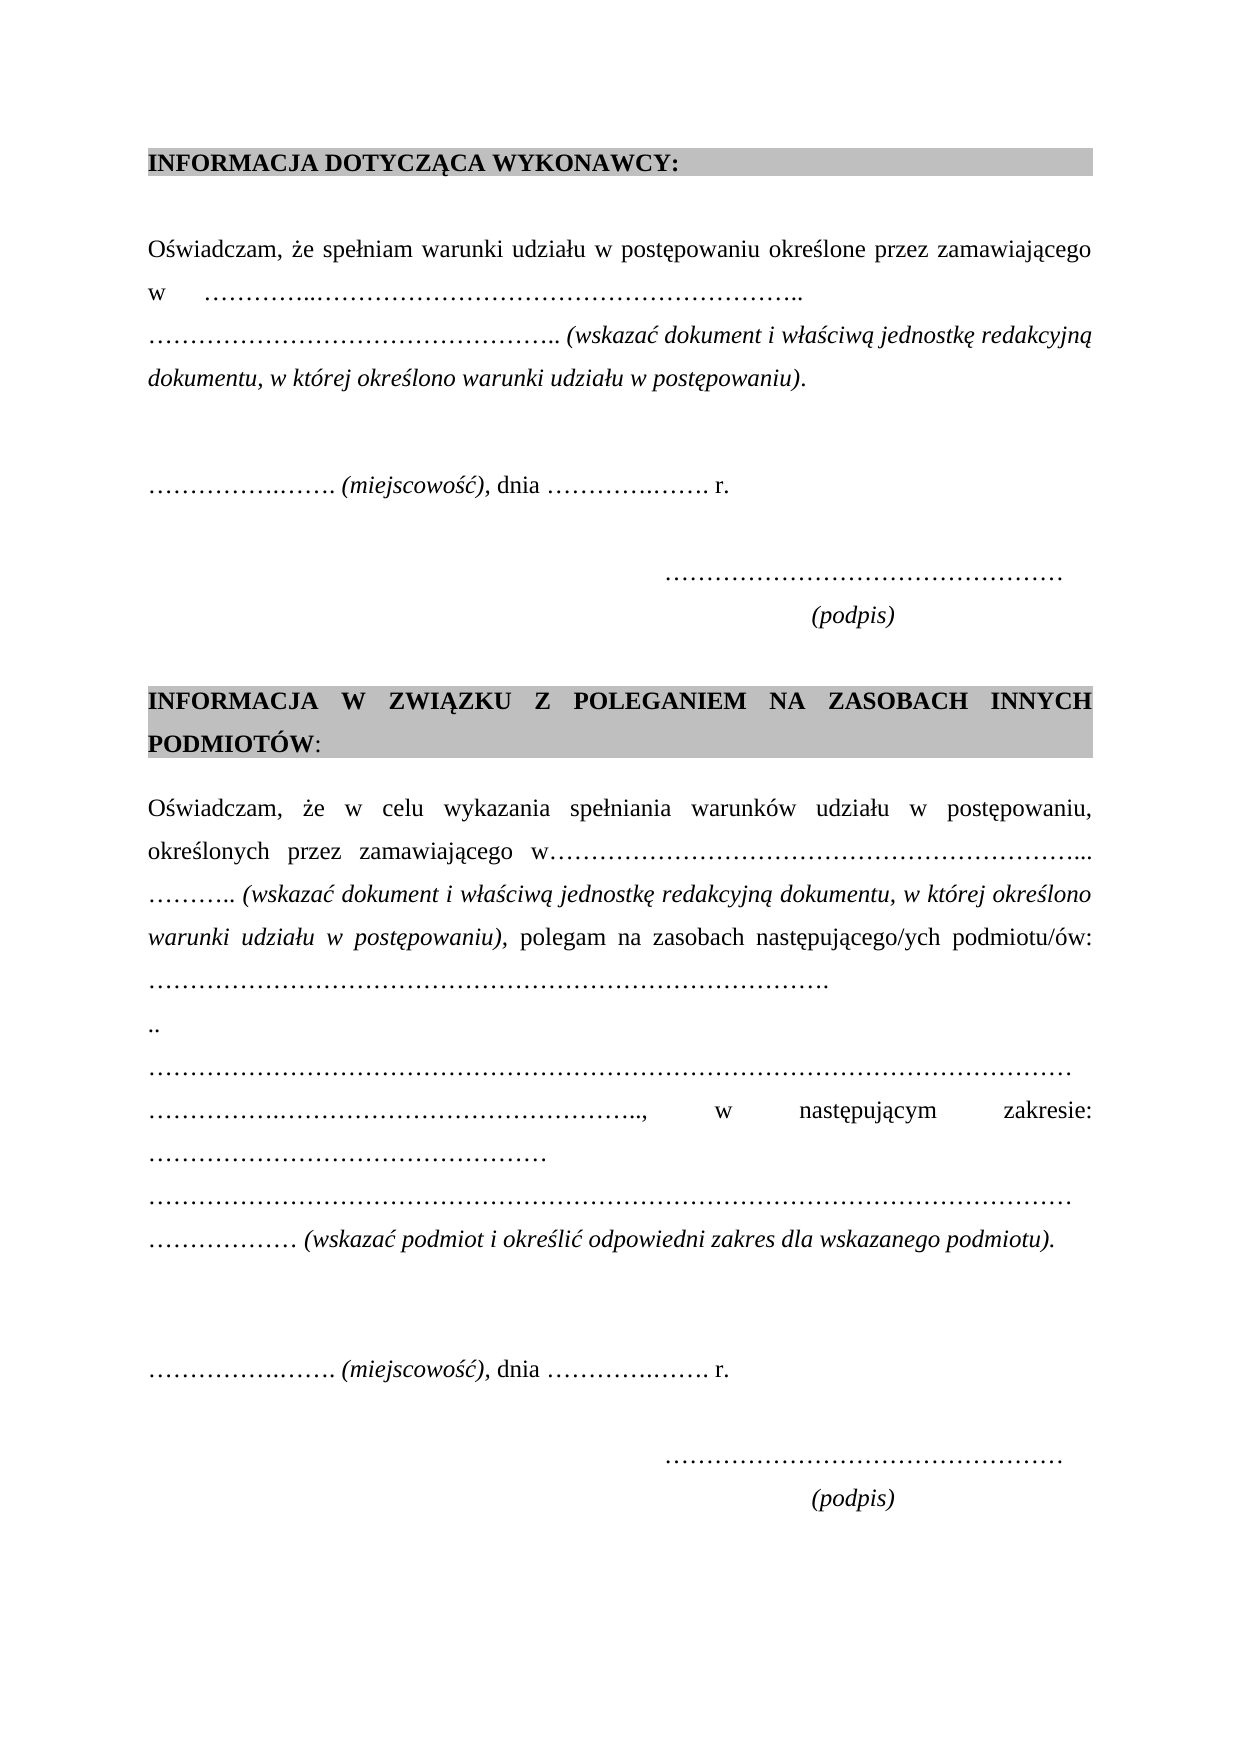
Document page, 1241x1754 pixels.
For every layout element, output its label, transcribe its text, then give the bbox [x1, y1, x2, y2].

text (podpis) [738, 1483, 1093, 1512]
text ..……………………………………………………………………………………………………………….…………………………………….., w następującym zakresie: ………………………………………… [148, 1009, 1093, 1167]
text ………………………………………… [148, 1440, 1093, 1469]
text INFORMACJA DOTYCZĄCA WYKONAWCY: [148, 148, 1093, 176]
text …………….……. (miejscowość), dnia ………….……. r. [148, 470, 1093, 499]
text ………………………………………………………………………………………………………………… (wskazać podmiot i określić odpowiedni zakres dla wskazanego podmiotu). [148, 1181, 1093, 1253]
text (podpis) [738, 600, 1093, 628]
text INFORMACJA W ZWIĄZKU Z POLEGANIEM NA ZASOBACH INNYCH PODMIOTÓW: [148, 686, 1093, 758]
text Oświadczam, że spełniam warunki udziału w postępowaniu określone przez zamawiającego w …………..…………………………………………………..………………………………………….. (wskazać dokument i właściwą jednostkę redakcyjną dokumentu, w której określono warunki udziału w postępowaniu). [148, 234, 1093, 392]
text …………….……. (miejscowość), dnia ………….……. r. [148, 1354, 1093, 1382]
text ………………………………………… [148, 557, 1093, 585]
text Oświadczam, że w celu wykazania spełniania warunków udziału w postępowaniu, określonych przez zamawiającego w………………………………………………………...……….. (wskazać dokument i właściwą jednostkę redakcyjną dokumentu, w której określono warunki udziału w postępowaniu), polegam na zasobach następującego/ych podmiotu/ów: ………………………………………………………………………. [148, 793, 1093, 994]
